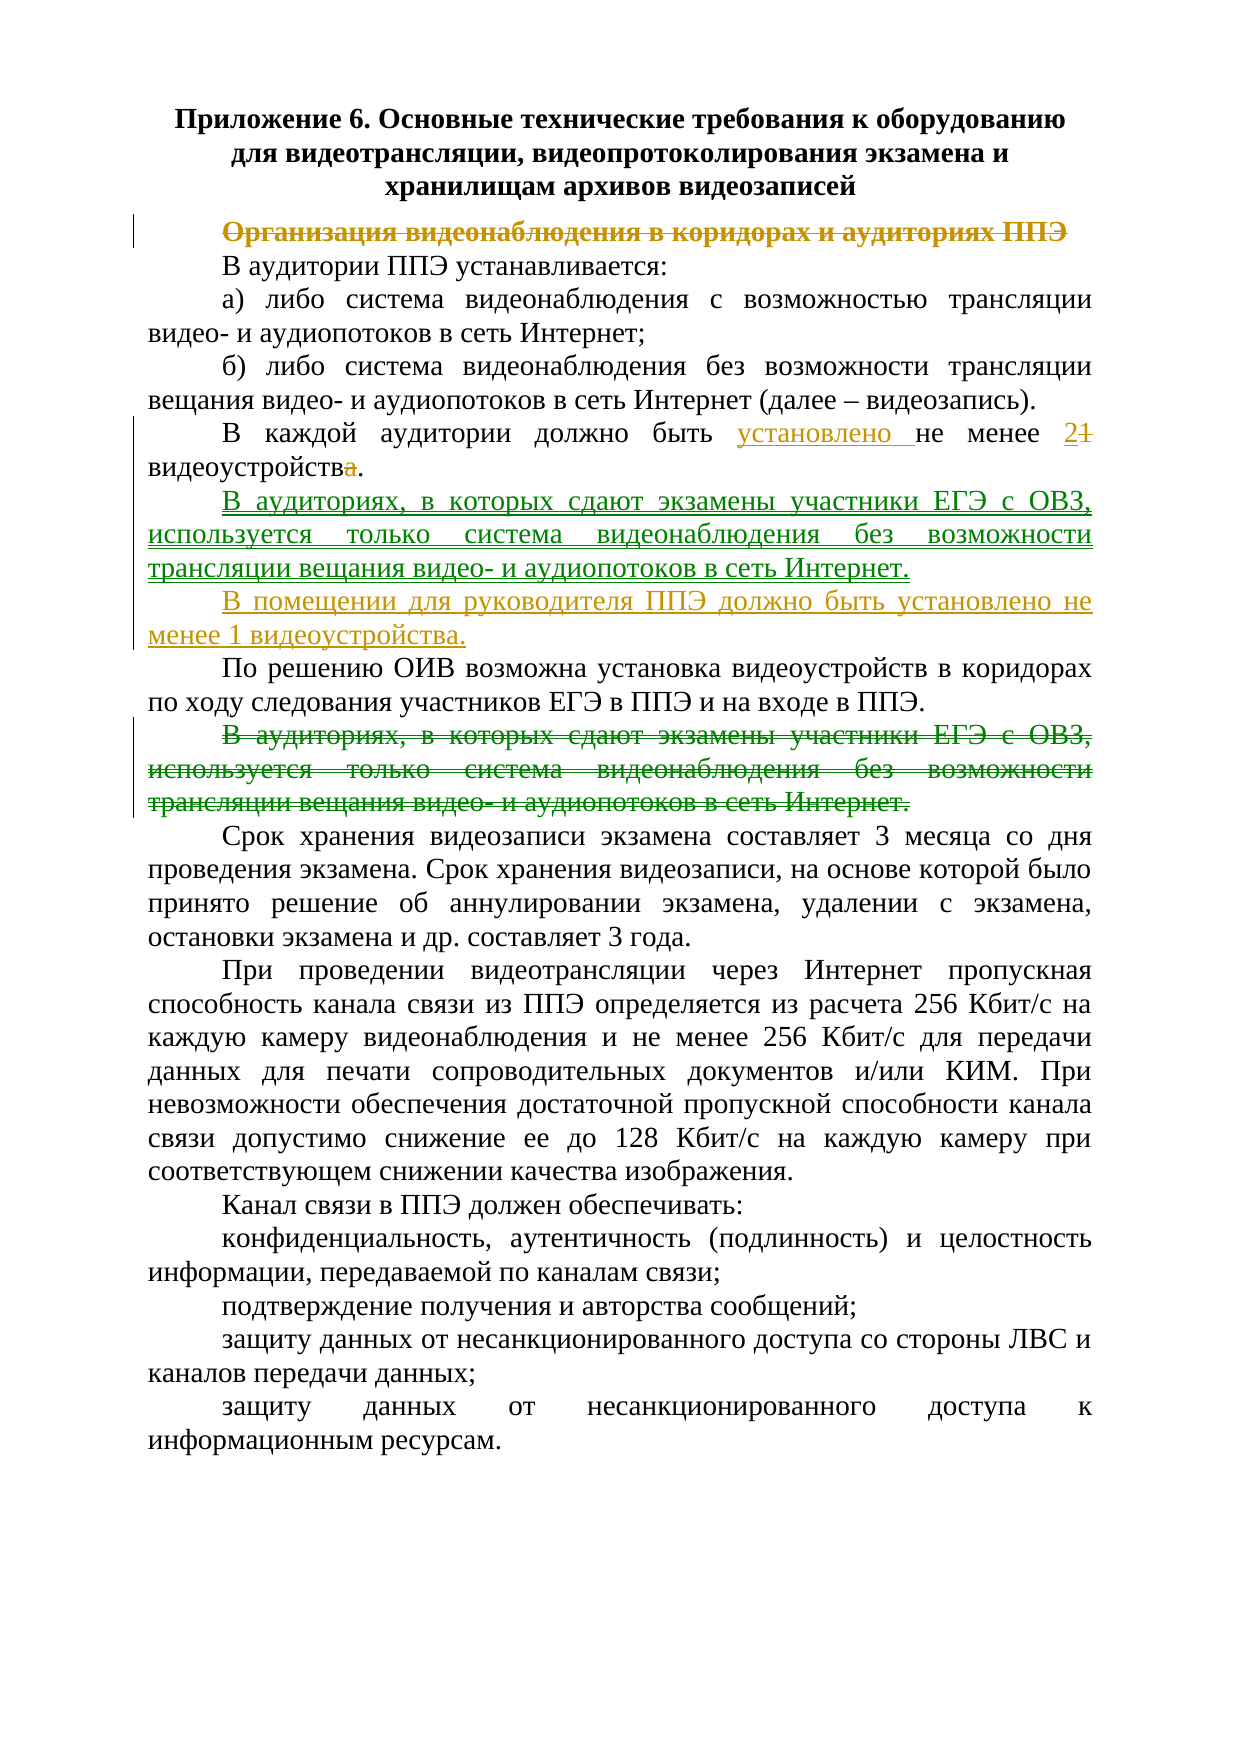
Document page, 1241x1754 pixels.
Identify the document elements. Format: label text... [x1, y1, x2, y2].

text При проведении видеотрансляции через Интернет пропускная способность канала связи из ППЭ определяется из расчета 256 Кбит/с на каждую камеру видеонаблюдения и не менее 256 Кбит/с для передачи данных для печати сопроводительных документов и/или КИМ. При невозможности обеспечения достаточной пропускной способности канала связи допустимо снижение ее до 128 Кбит/с на каждую камеру при соответствующем снижении качества изображения. [148, 952, 1093, 1187]
text защиту данных от несанкционированного доступа со стороны ЛВС и каналов передачи данных; [148, 1321, 1093, 1388]
text По решению ОИВ возможна установка видеоустройств в коридорах по ходу следования участников ЕГЭ в ППЭ и на входе в ППЭ. [148, 650, 1093, 717]
text Приложение 6. Основные технические требования к оборудованию для видеотрансляции, видеопротоколирования экзамена и хранилищам архивов видеозаписей [148, 101, 1093, 202]
text подтверждение получения и авторства сообщений; [148, 1288, 1093, 1321]
text Канал связи в ППЭ должен обеспечивать: [148, 1187, 1093, 1221]
text конфиденциальность, аутентичность (подлинность) и целостность информации, передаваемой по каналам связи; [148, 1221, 1093, 1288]
text а) либо система видеонаблюдения с возможностью трансляции видео- и аудиопотоков в сеть Интернет; [148, 281, 1093, 348]
text В каждой аудитории должно быть не менее видеоустройств. [148, 416, 1093, 483]
text В аудитории ППЭ устанавливается: [148, 248, 1093, 281]
text защиту данных от несанкционированного доступа к информационным ресурсам. [148, 1388, 1093, 1455]
text б) либо система видеонаблюдения без возможности трансляции вещания видео- и аудиопотоков в сеть Интернет (далее – видеозапись). [148, 348, 1093, 416]
text Срок хранения видеозаписи экзамена составляет 3 месяца со дня проведения экзамена. Срок хранения видеозаписи, на основе которой было принято решение об аннулировании экзамена, удалении с экзамена, остановки экзамена и др. составляет 3 года. [148, 818, 1093, 952]
